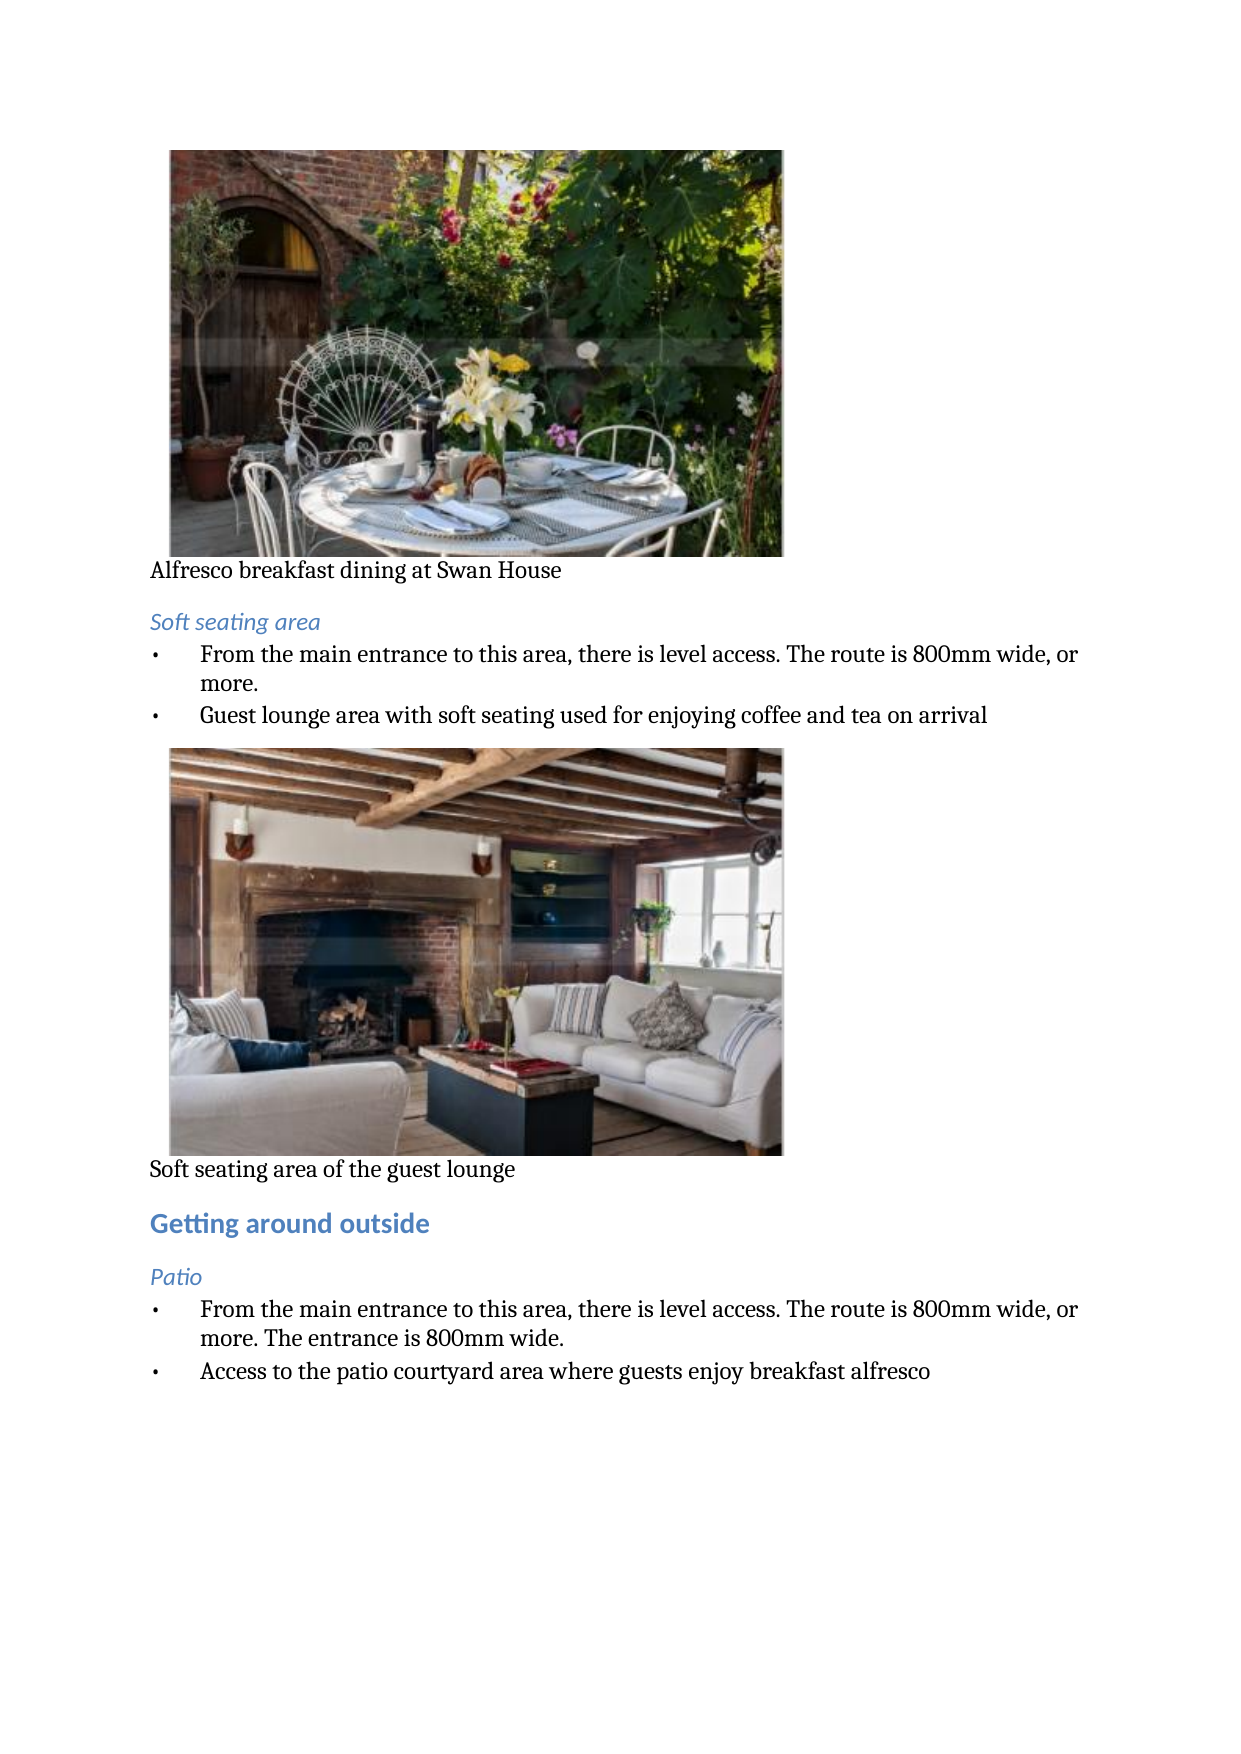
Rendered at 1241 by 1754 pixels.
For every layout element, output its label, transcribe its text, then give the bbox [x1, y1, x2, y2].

picture [168, 150, 785, 557]
subtitle Soft seating area [150, 606, 1090, 636]
list Guest lounge area with soft seating used for enjoying coffee and tea on arrival [150, 701, 1090, 730]
picture [168, 748, 785, 1156]
list From the main entrance to this area, there is level access. The route is 800mm wide, or more. [150, 640, 1090, 698]
subtitle Patio [150, 1261, 1090, 1292]
list Access to the patio courtyard area where guests enjoy breakfast alfresco [150, 1357, 1090, 1385]
subtitle Getting around outside [150, 1205, 1090, 1240]
list From the main entrance to this area, there is level access. The route is 800mm wide, or more. The entrance is 800mm wide. [150, 1295, 1090, 1353]
